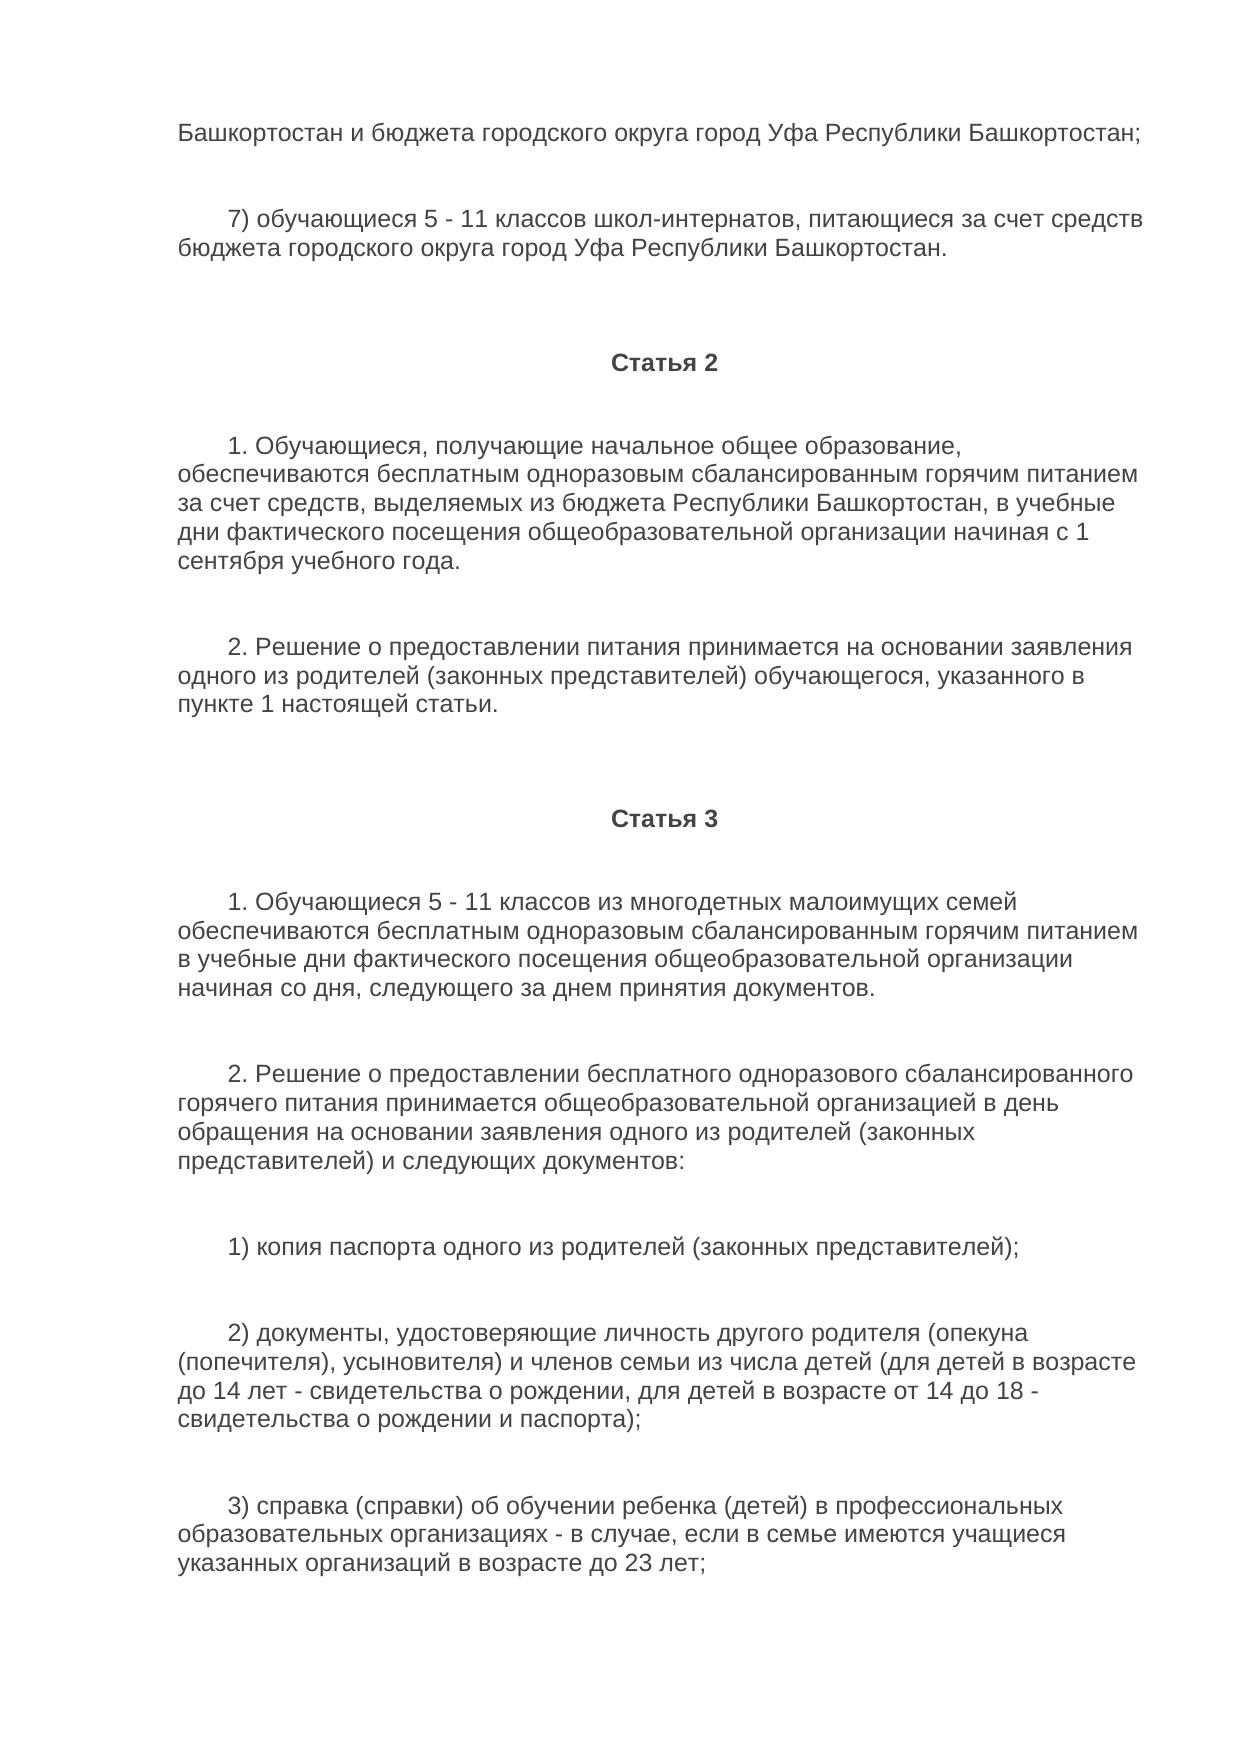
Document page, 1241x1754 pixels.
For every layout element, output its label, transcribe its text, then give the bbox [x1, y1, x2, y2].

text 1) копия паспорта одного из родителей (законных представителей); [177, 1232, 1152, 1289]
subtitle Статья 2 [177, 291, 1152, 377]
subtitle Статья 3 [177, 747, 1152, 833]
text 7) обучающиеся 5 - 11 классов школ-интернатов, питающиеся за счет средств бюджета городского округа город Уфа Республики Башкортостан. [177, 204, 1152, 291]
text 3) справка (справки) об обучении ребенка (детей) в профессиональных образовательных организациях - в случае, если в семье имеются учащиеся указанных организаций в возрасте до 23 лет; [177, 1491, 1152, 1606]
text 2. Решение о предоставлении бесплатного одноразового сбалансированного горячего питания принимается общеобразовательной организацией в день обращения на основании заявления одного из родителей (законных представителей) и следующих документов: [177, 1059, 1152, 1203]
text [177, 118, 1152, 176]
text 2) документы, удостоверяющие личность другого родителя (опекуна (попечителя), усыновителя) и членов семьи из числа детей (для детей в возрасте до 14 лет - свидетельства о рождении, для детей в возрасте от 14 до 18 - свидетельства о рождении и паспорта); [177, 1318, 1152, 1462]
text 1. Обучающиеся, получающие начальное общее образование, обеспечиваются бесплатным одноразовым сбалансированным горячим питанием за счет средств, выделяемых из бюджета Республики Башкортостан, в учебные дни фактического посещения общеобразовательной организации начиная с 1 сентября учебного года. [177, 431, 1152, 603]
text 2. Решение о предоставлении питания принимается на основании заявления одного из родителей (законных представителей) обучающегося, указанного в пункте 1 настоящей статьи. [177, 632, 1152, 747]
text 1. Обучающиеся 5 - 11 классов из многодетных малоимущих семей обеспечиваются бесплатным одноразовым сбалансированным горячим питанием в учебные дни фактического посещения общеобразовательной организации начиная со дня, следующего за днем принятия документов. [177, 887, 1152, 1031]
